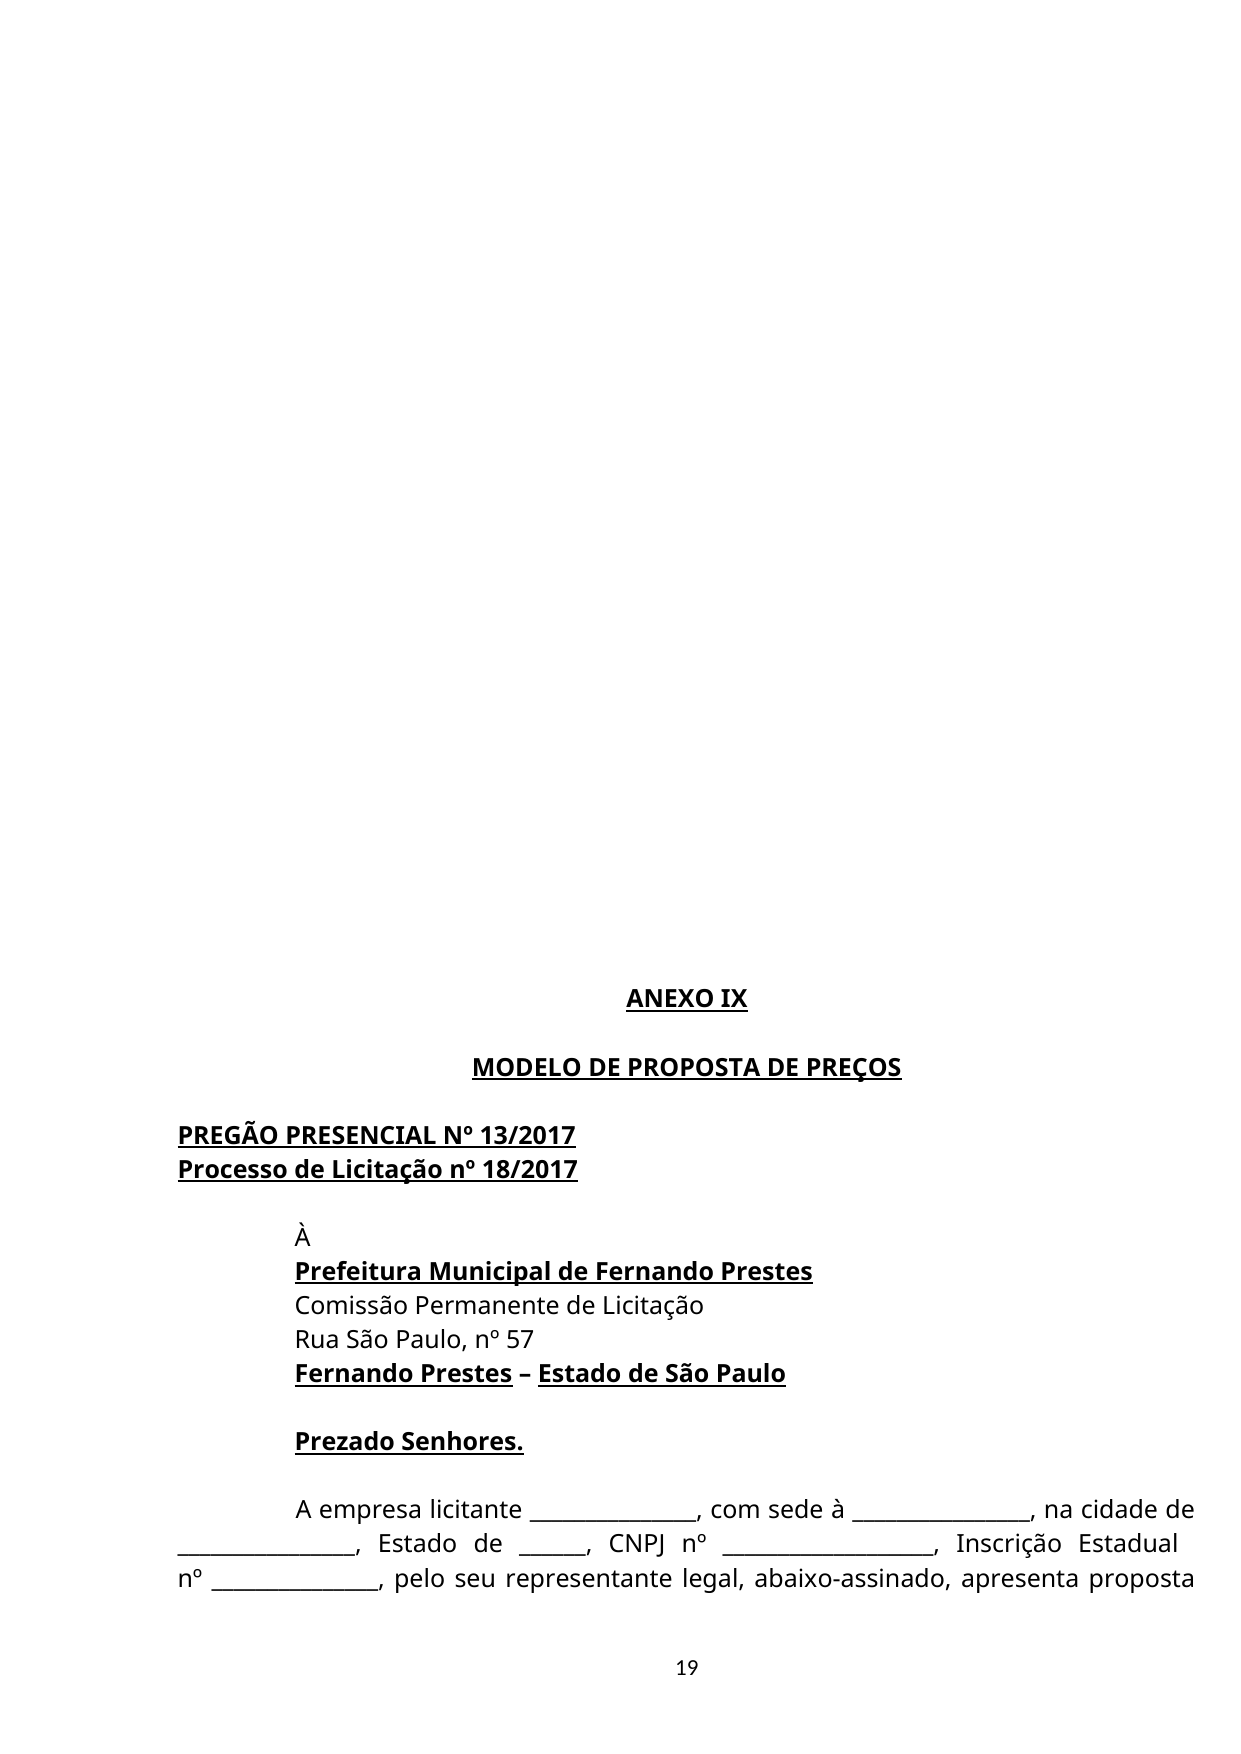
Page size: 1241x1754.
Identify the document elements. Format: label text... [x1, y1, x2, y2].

text ANEXO IX [177, 981, 1196, 1015]
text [177, 1492, 1196, 1594]
text Comissão Permanente de Licitação [177, 1288, 1240, 1322]
text Prefeitura Municipal de Fernando Prestes [177, 1254, 1240, 1288]
text Prezado Senhores. [177, 1424, 1240, 1458]
text MODELO DE PROPOSTA DE PREÇOS [177, 1049, 1196, 1083]
text Fernando Prestes – Estado de São Paulo [177, 1356, 1240, 1390]
text PREGÃO PRESENCIAL Nº 13/2017 [177, 1117, 1240, 1151]
text Processo de Licitação nº 18/2017 [177, 1151, 1240, 1186]
text Rua São Paulo, nº 57 [177, 1322, 1208, 1356]
text À [177, 1219, 1240, 1254]
